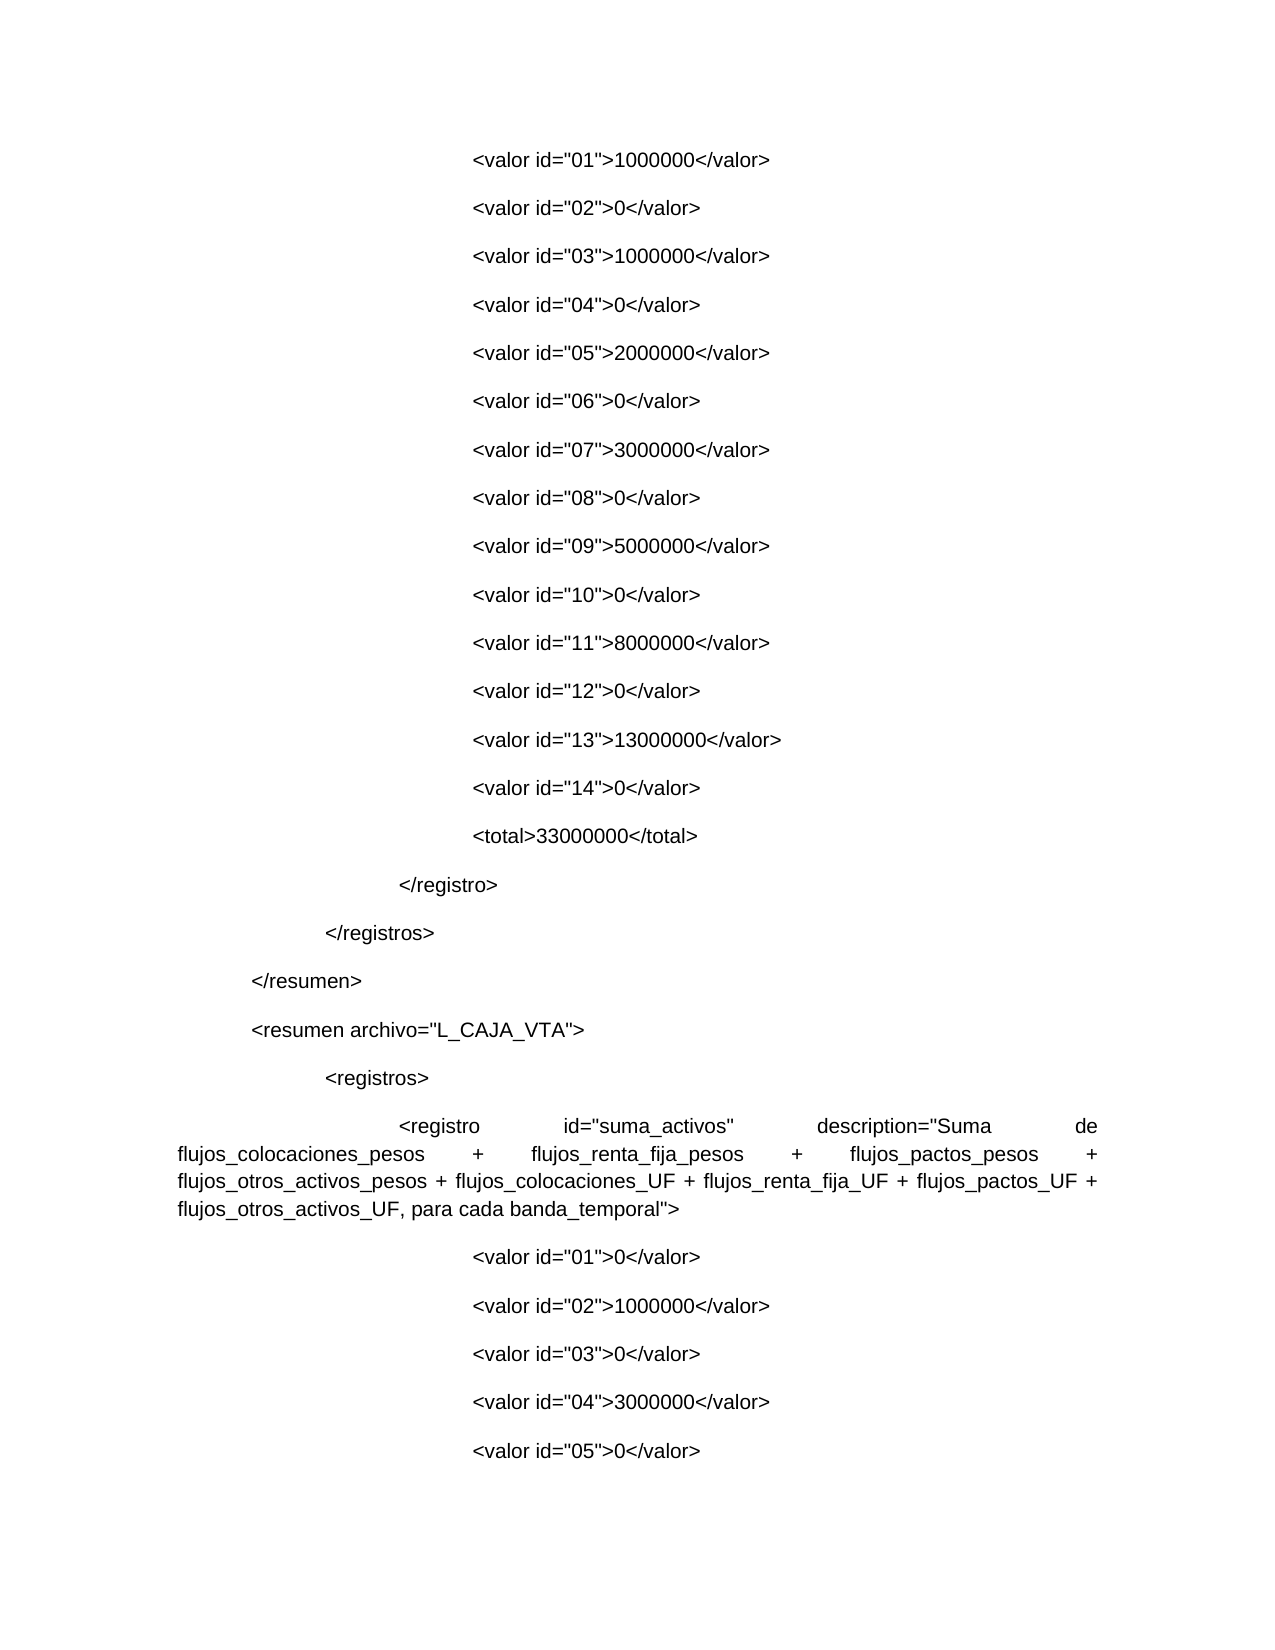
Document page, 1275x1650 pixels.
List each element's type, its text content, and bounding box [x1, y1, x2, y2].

text <registros> [177, 1066, 1098, 1090]
text <valor id="01">0</valor> [177, 1245, 1098, 1269]
text <valor id="01">1000000</valor> [177, 148, 1098, 172]
text <valor id="04">3000000</valor> [177, 1390, 1098, 1414]
text <valor id="02">1000000</valor> [177, 1293, 1098, 1317]
text <valor id="03">0</valor> [177, 1342, 1098, 1366]
text <valor id="07">3000000</valor> [177, 438, 1098, 462]
text <valor id="02">0</valor> [177, 196, 1098, 220]
text <valor id="09">5000000</valor> [177, 534, 1098, 558]
text <valor id="10">0</valor> [177, 583, 1098, 607]
text <valor id="08">0</valor> [177, 486, 1098, 510]
text <valor id="05">0</valor> [177, 1438, 1098, 1462]
text <valor id="14">0</valor> [177, 776, 1098, 800]
text <valor id="06">0</valor> [177, 389, 1098, 413]
text <valor id="13">13000000</valor> [177, 728, 1098, 752]
text </registro> [177, 873, 1098, 897]
text <valor id="04">0</valor> [177, 293, 1098, 317]
text <valor id="03">1000000</valor> [177, 244, 1098, 268]
text </resumen> [177, 969, 1098, 993]
text <registro id="suma_activos" description="Suma de flujos_colocaciones_pesos + flujos_renta_fija_pesos + flujos_pactos_pesos + flujos_otros_activos_pesos + flujos_colocaciones_UF + flujos_renta_fija_UF + flujos_pactos_UF + flujos_otros_activos_UF, para cada banda_temporal"> [177, 1114, 1098, 1221]
text <valor id="12">0</valor> [177, 679, 1098, 703]
text <valor id="05">2000000</valor> [177, 341, 1098, 365]
text <total>33000000</total> [177, 824, 1098, 848]
text </registros> [177, 921, 1098, 945]
text <valor id="11">8000000</valor> [177, 631, 1098, 655]
text <resumen archivo="L_CAJA_VTA"> [177, 1018, 1098, 1042]
